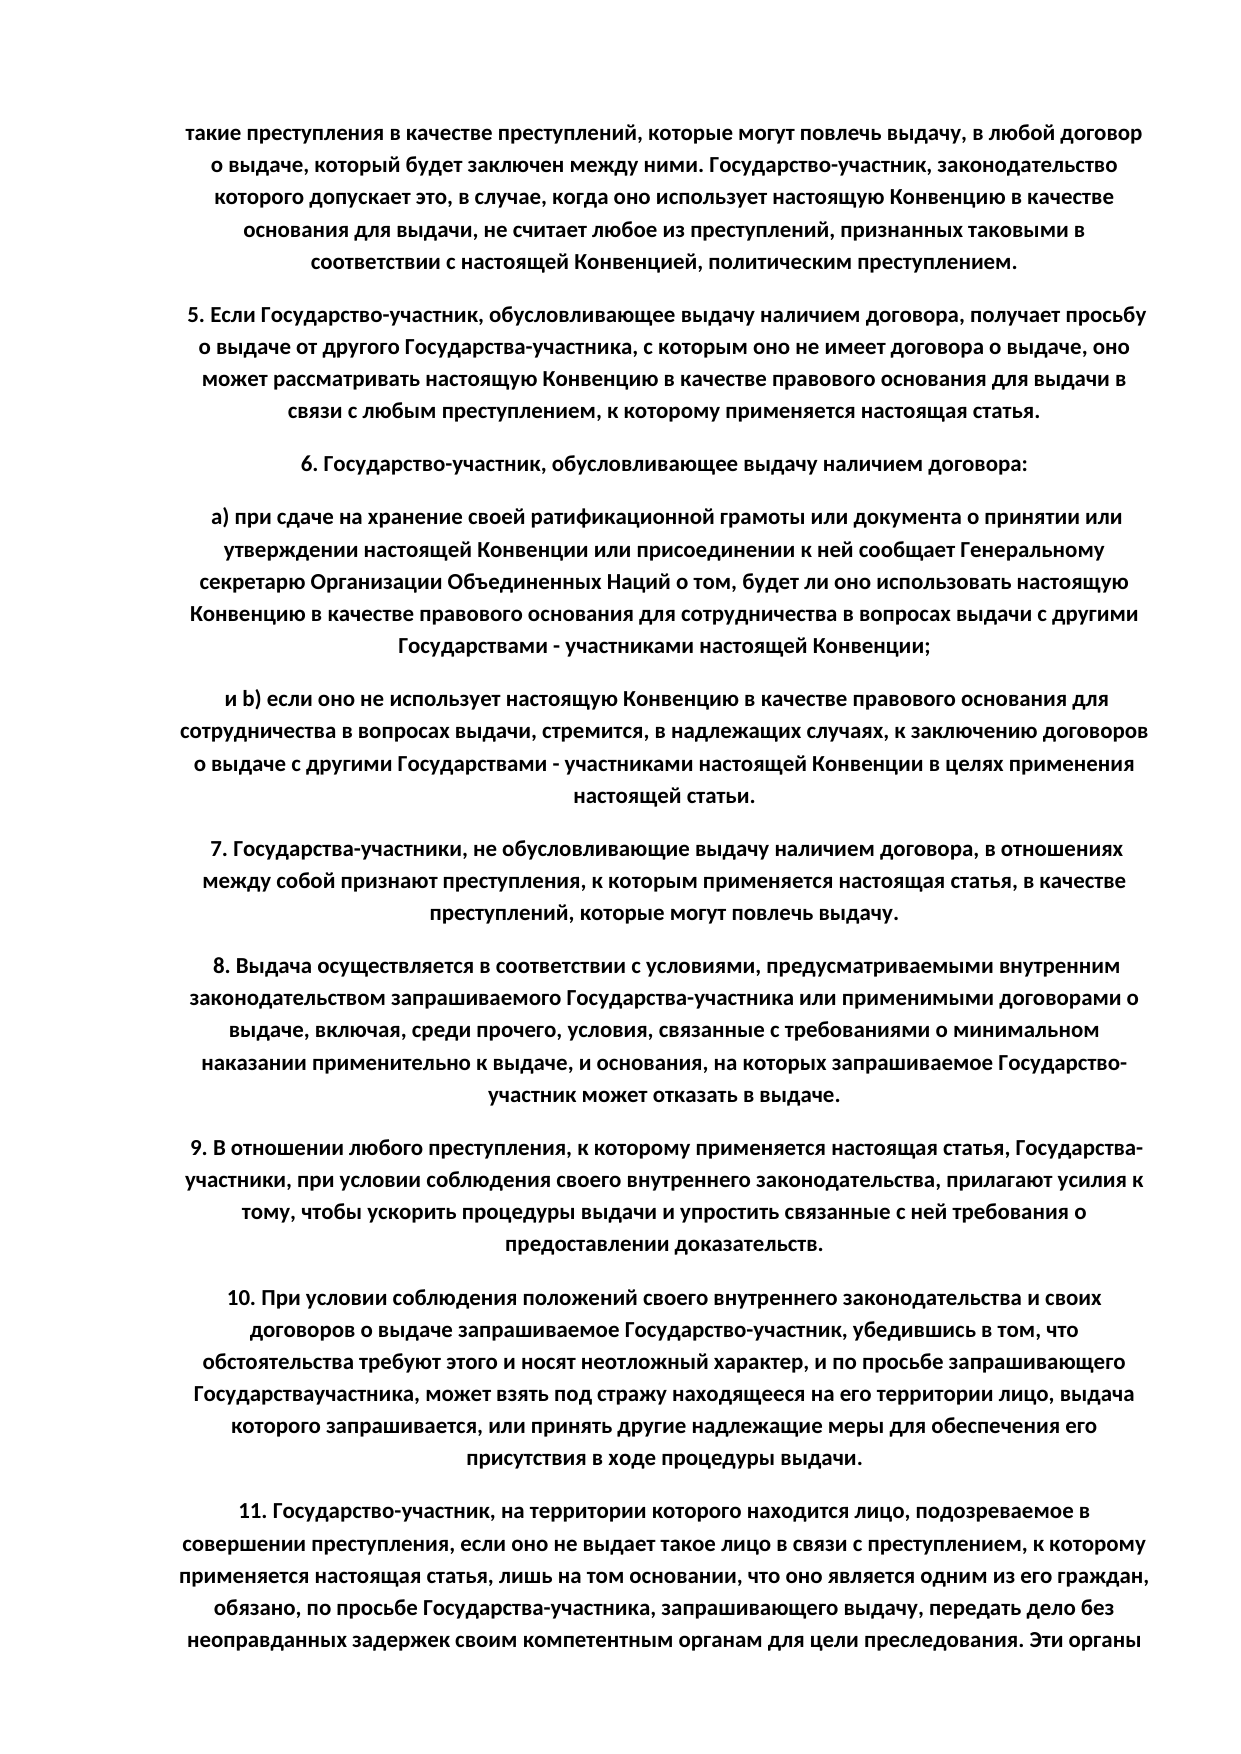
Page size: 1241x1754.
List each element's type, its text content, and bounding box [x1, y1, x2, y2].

text 10. При условии соблюдения положений своего внутреннего законодательства и своих договоров о выдаче запрашиваемое Государство-участник, убедившись в том, что обстоятельства требуют этого и носят неотложный характер, и по просьбе запрашивающего Государстваучастника, может взять под стражу находящееся на его территории лицо, выдача которого запрашивается, или принять другие надлежащие меры для обеспечения его присутствия в ходе процедуры выдачи. [177, 1283, 1152, 1472]
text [177, 1497, 1152, 1653]
text 8. Выдача осуществляется в соответствии с условиями, предусматриваемыми внутренним законодательством запрашиваемого Государства-участника или применимыми договорами о выдаче, включая, среди прочего, условия, связанные с требованиями о минимальном наказании применительно к выдаче, и основания, на которых запрашиваемое Государство-участник может отказать в выдаче. [177, 951, 1152, 1108]
text и b) если оно не использует настоящую Конвенцию в качестве правового основания для сотрудничества в вопросах выдачи, стремится, в надлежащих случаях, к заключению договоров о выдаче с другими Государствами - участниками настоящей Конвенции в целях применения настоящей статьи. [177, 684, 1152, 809]
text 7. Государства-участники, не обусловливающие выдачу наличием договора, в отношениях между собой признают преступления, к которым применяется настоящая статья, в качестве преступлений, которые могут повлечь выдачу. [177, 834, 1152, 926]
text a) при сдаче на хранение своей ратификационной грамоты или документа о принятии или утверждении настоящей Конвенции или присоединении к ней сообщает Генеральному секретарю Организации Объединенных Наций о том, будет ли оно использовать настоящую Конвенцию в качестве правового основания для сотрудничества в вопросах выдачи с другими Государствами - участниками настоящей Конвенции; [177, 502, 1152, 659]
text 6. Государство-участник, обусловливающее выдачу наличием договора: [177, 449, 1152, 477]
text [177, 118, 1152, 275]
text 9. В отношении любого преступления, к которому применяется настоящая статья, Государства-участники, при условии соблюдения своего внутреннего законодательства, прилагают усилия к тому, чтобы ускорить процедуры выдачи и упростить связанные с ней требования о предоставлении доказательств. [177, 1133, 1152, 1258]
text 5. Если Государство-участник, обусловливающее выдачу наличием договора, получает просьбу о выдаче от другого Государства-участника, с которым оно не имеет договора о выдаче, оно может рассматривать настоящую Конвенцию в качестве правового основания для выдачи в связи с любым преступлением, к которому применяется настоящая статья. [177, 300, 1152, 424]
